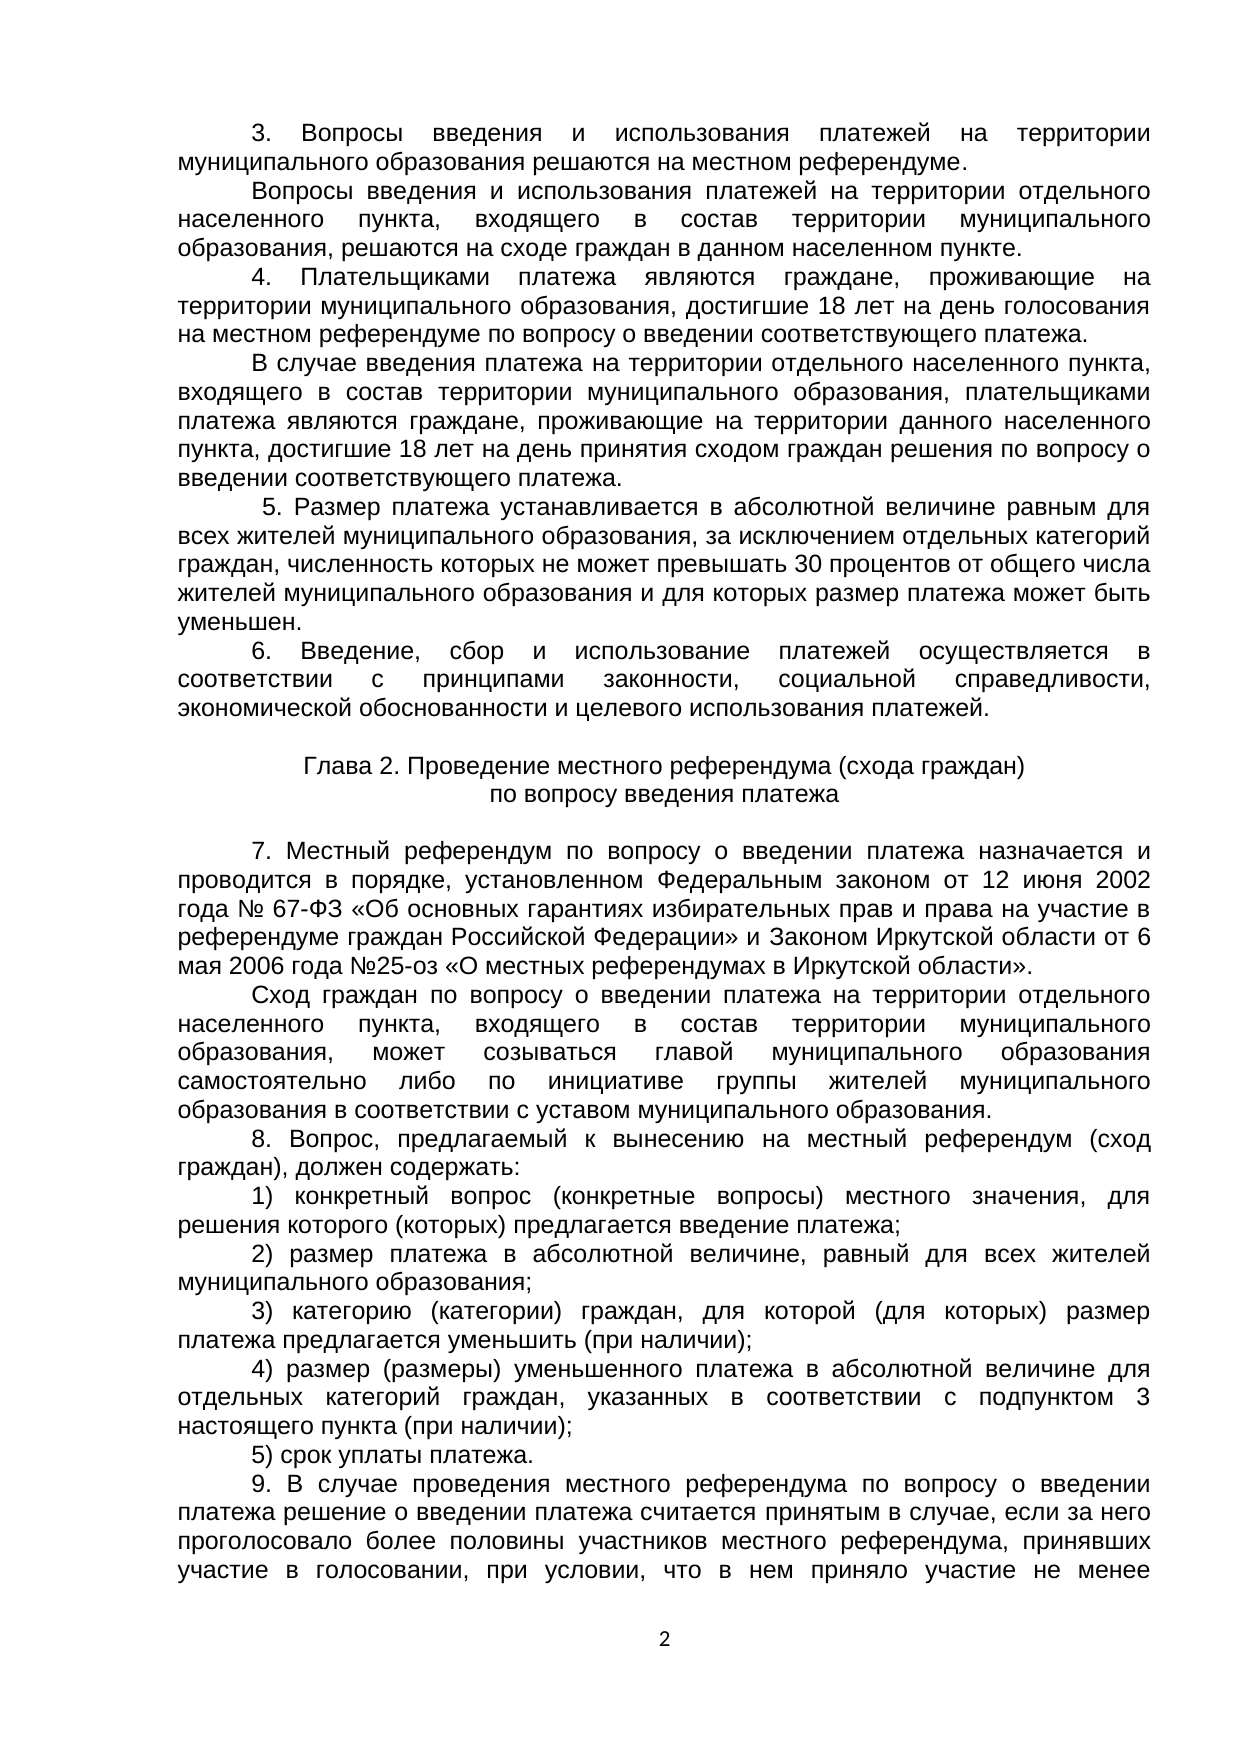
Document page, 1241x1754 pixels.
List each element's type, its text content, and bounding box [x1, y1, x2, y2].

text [177, 1469, 1152, 1584]
text Глава 2. Проведение местного референдума (схода граждан) [177, 751, 1152, 779]
text В случае введения платежа на территории отдельного населенного пункта, входящего в состав территории муниципального образования, плательщиками платежа являются граждане, проживающие на территории данного населенного пункта, достигшие 18 лет на день принятия сходом граждан решения по вопросу о введении соответствующего платежа. [177, 348, 1152, 492]
text 7. Местный референдум по вопросу о введении платежа назначается и проводится в порядке, установленном Федеральным законом от 12 июня 2002 года № 67-ФЗ «Об основных гарантиях избирательных прав и права на участие в референдуме граждан Российской Федерации» и Законом Иркутской области от 6 мая 2006 года №25-оз «О местных референдумах в Иркутской области». [177, 836, 1152, 980]
text 6. Введение, сбор и использование платежей осуществляется в соответствии с принципами законности, социальной справедливости, экономической обоснованности и целевого использования платежей. [177, 636, 1152, 722]
text 5. Размер платежа устанавливается в абсолютной величине равным для всех жителей муниципального образования, за исключением отдельных категорий граждан, численность которых не может превышать 30 процентов от общего числа жителей муниципального образования и для которых размер платежа может быть уменьшен. [177, 492, 1152, 636]
text 2) размер платежа в абсолютной величине, равный для всех жителей муниципального образования; [177, 1239, 1152, 1296]
text 4) размер (размеры) уменьшенного платежа в абсолютной величине для отдельных категорий граждан, указанных в соответствии с подпунктом 3 настоящего пункта (при наличии); [177, 1354, 1152, 1440]
text Сход граждан по вопросу о введении платежа на территории отдельного населенного пункта, входящего в состав территории муниципального образования, может созываться главой муниципального образования самостоятельно либо по инициативе группы жителей муниципального образования в соответствии с уставом муниципального образования. [177, 980, 1152, 1124]
text 4. Плательщиками платежа являются граждане, проживающие на территории муниципального образования, достигшие 18 лет на день голосования на местном референдуме по вопросу о введении соответствующего платежа. [177, 262, 1152, 348]
text 1) конкретный вопрос (конкретные вопросы) местного значения, для решения которого (которых) предлагается введение платежа; [177, 1181, 1152, 1239]
text 5) срок уплаты платежа. [177, 1440, 1152, 1469]
text по вопросу введения платежа [177, 779, 1152, 808]
text 3. Вопросы введения и использования платежей на территории муниципального образования решаются на местном референдуме. [177, 118, 1152, 176]
text 3) категорию (категории) граждан, для которой (для которых) размер платежа предлагается уменьшить (при наличии); [177, 1296, 1152, 1354]
text 8. Вопрос, предлагаемый к вынесению на местный референдум (сход граждан), должен содержать: [177, 1124, 1152, 1181]
text Вопросы введения и использования платежей на территории отдельного населенного пункта, входящего в состав территории муниципального образования, решаются на сходе граждан в данном населенном пункте. [177, 176, 1152, 262]
